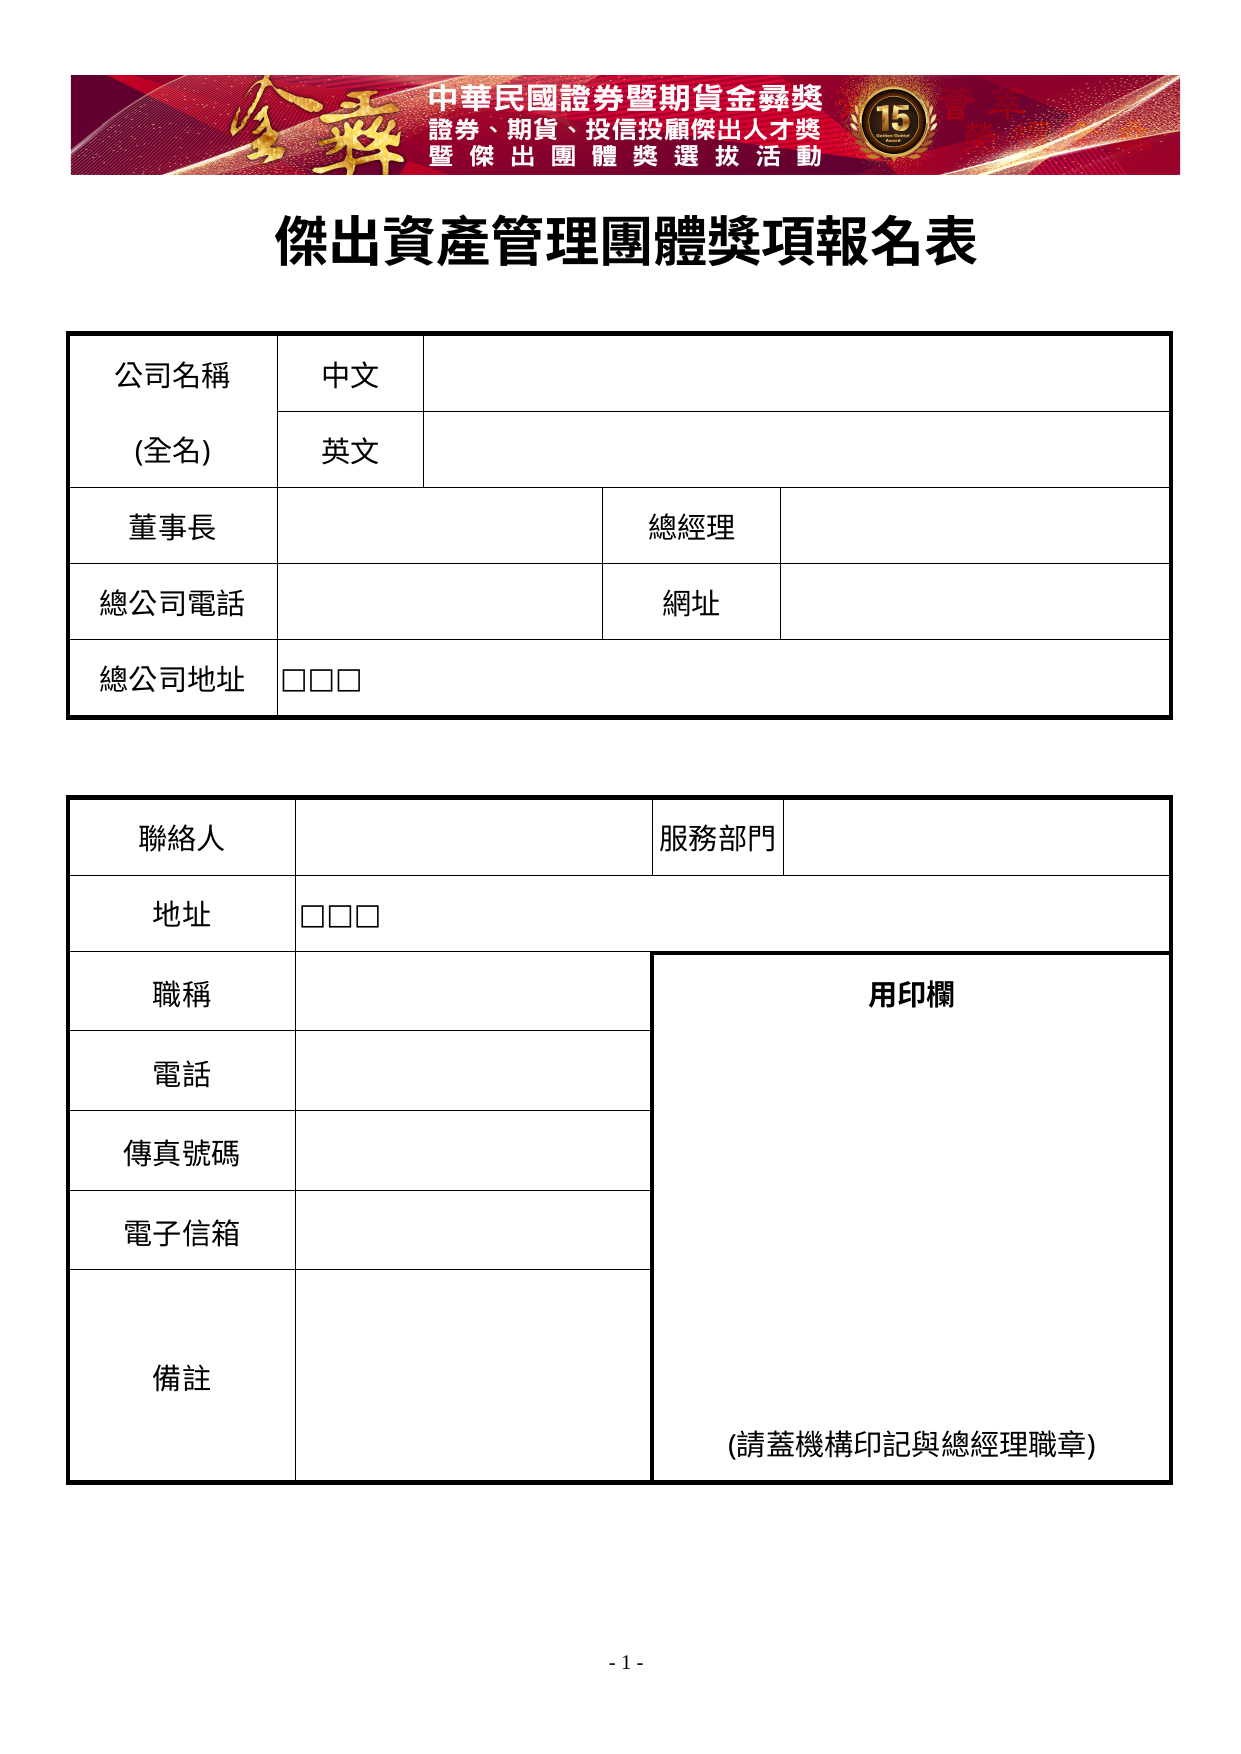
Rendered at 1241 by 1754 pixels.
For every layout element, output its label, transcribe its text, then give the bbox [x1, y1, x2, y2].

table_cell 用印欄 (請蓋機構印記與總經理職章) [654, 955, 1169, 1480]
picture [70, 75, 1181, 175]
table_cell [296, 1111, 650, 1189]
table_cell [296, 952, 650, 1030]
table_header [296, 800, 652, 874]
table_cell □□□ [296, 876, 1169, 951]
table_cell □□□ [278, 640, 1169, 715]
table_cell [278, 564, 602, 639]
table_header [424, 336, 1169, 411]
table_header [784, 800, 1169, 874]
table_header 服務部門 [653, 800, 783, 874]
table_cell 董事長 [70, 488, 277, 563]
table_cell 總公司電話 [70, 564, 277, 639]
table_header 中文 [278, 336, 423, 411]
table_cell 英文 [278, 412, 423, 487]
table_cell 網址 [603, 564, 780, 639]
table_cell [781, 488, 1169, 563]
table_cell 電子信箱 [70, 1191, 295, 1269]
table_cell [296, 1270, 650, 1480]
table_cell 總經理 [603, 488, 780, 563]
table_cell [278, 488, 602, 563]
table_cell 備註 [70, 1270, 295, 1480]
table_cell 傳真號碼 [70, 1111, 295, 1189]
text 傑出資產管理團體獎項報名表 [71, 181, 1181, 294]
table_cell 職稱 [70, 952, 295, 1030]
table_cell [424, 412, 1169, 487]
table_cell 電話 [70, 1031, 295, 1110]
table_cell 地址 [70, 876, 295, 951]
table_header 聯絡人 [70, 800, 295, 874]
table_cell 總公司地址 [70, 640, 277, 715]
table_cell [781, 564, 1169, 639]
table_cell [296, 1031, 650, 1110]
table_cell [296, 1191, 650, 1269]
table_header 公司名稱 (全名) [70, 336, 277, 487]
